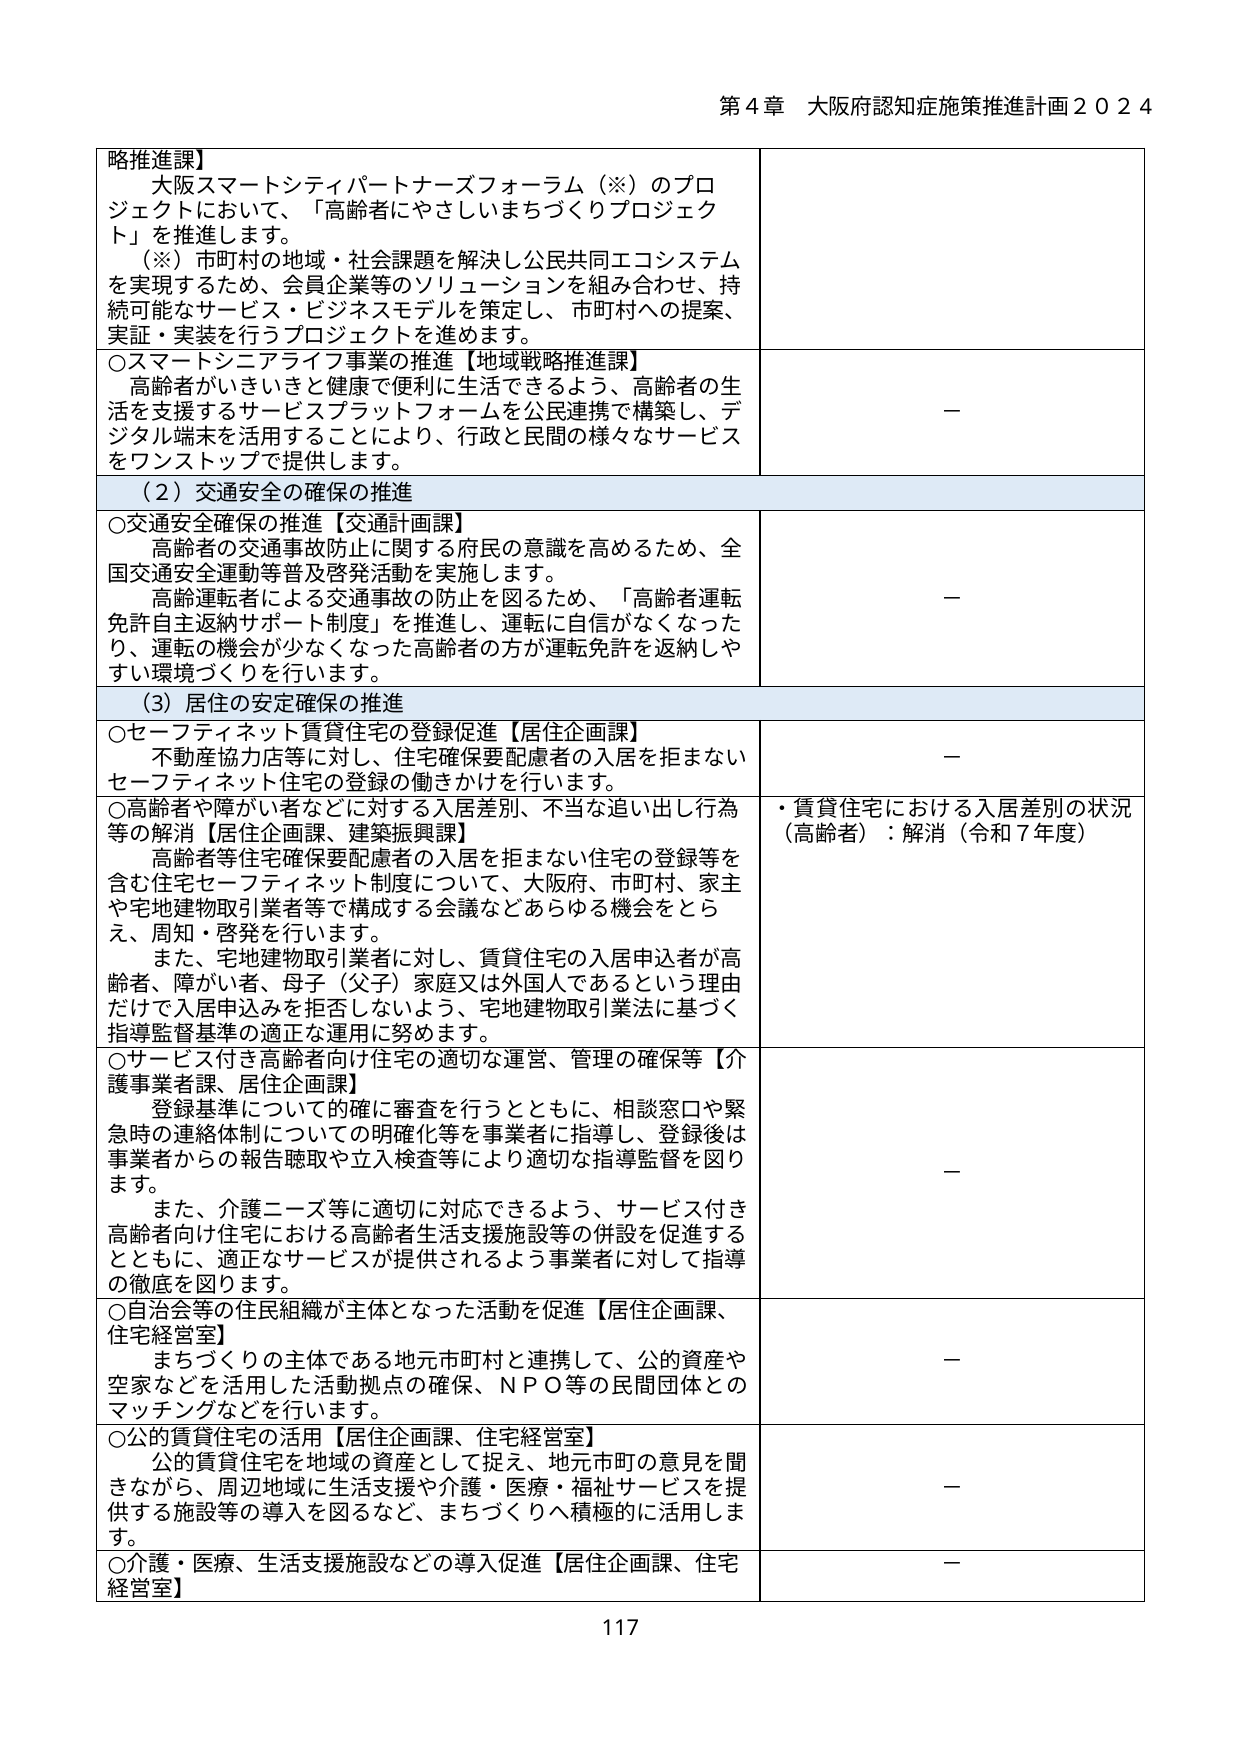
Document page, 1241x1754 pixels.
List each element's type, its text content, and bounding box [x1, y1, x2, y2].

table_cell － [761, 721, 1144, 796]
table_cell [97, 1551, 759, 1601]
table_cell ○スマートシニアライフ事業の推進【地域戦略推進課】 高齢者がいきいきと健康で便利に生活できるよう、高齢者の生活を支援するサービスプラットフォームを公民連携で構築し、デジタル端末を活用することにより、行政と民間の様々なサービスをワンストップで提供します。 [97, 350, 759, 475]
table_cell （3）居住の安定確保の推進 [97, 687, 1144, 720]
table_cell － [761, 1425, 1144, 1550]
table_cell － [761, 149, 1144, 349]
table_cell － [761, 1551, 1144, 1601]
table_cell ○自治会等の住民組織が主体となった活動を促進【居住企画課、住宅経営室】 まちづくりの主体である地元市町村と連携して、公的資産や空家などを活用した活動拠点の確保、ＮＰＯ等の民間団体とのマッチングなどを行います。 [97, 1299, 759, 1424]
table_cell ○高齢者や障がい者などに対する入居差別、不当な追い出し行為等の解消【居住企画課、建築振興課】 高齢者等住宅確保要配慮者の入居を拒まない住宅の登録等を含む住宅セーフティネット制度について、大阪府、市町村、家主や宅地建物取引業者等で構成する会議などあらゆる機会をとらえ、周知・啓発を行います。 また、宅地建物取引業者に対し、賃貸住宅の入居申込者が高齢者、障がい者、母子（父子）家庭又は外国人であるという理由だけで入居申込みを拒否しないよう、宅地建物取引業法に基づく指導監督基準の適正な運用に努めます。 [97, 797, 759, 1047]
table_cell ・賃貸住宅における入居差別の状況（高齢者）：解消（令和７年度） [761, 797, 1144, 1047]
table_cell （２）交通安全の確保の推進 [97, 476, 1144, 510]
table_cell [97, 149, 759, 349]
table_cell － [761, 1048, 1144, 1298]
table_cell ○セーフティネット賃貸住宅の登録促進【居住企画課】 不動産協力店等に対し、住宅確保要配慮者の入居を拒まないセーフティネット住宅の登録の働きかけを行います。 [97, 721, 759, 796]
table_cell ○サービス付き高齢者向け住宅の適切な運営、管理の確保等【介護事業者課、居住企画課】 登録基準について的確に審査を行うとともに、相談窓口や緊急時の連絡体制についての明確化等を事業者に指導し、登録後は事業者からの報告聴取や立入検査等により適切な指導監督を図ります。 また、介護ニーズ等に適切に対応できるよう、サービス付き高齢者向け住宅における高齢者生活支援施設等の併設を促進するとともに、適正なサービスが提供されるよう事業者に対して指導の徹底を図ります。 [97, 1048, 759, 1298]
table_cell ○交通安全確保の推進【交通計画課】 高齢者の交通事故防止に関する府民の意識を高めるため、全国交通安全運動等普及啓発活動を実施します。 高齢運転者による交通事故の防止を図るため、「高齢者運転免許自主返納サポート制度」を推進し、運転に自信がなくなったり、運転の機会が少なくなった高齢者の方が運転免許を返納しやすい環境づくりを行います。 [97, 511, 759, 686]
table_cell － [761, 1299, 1144, 1424]
table_cell － [761, 511, 1144, 686]
table_cell ○公的賃貸住宅の活用【居住企画課、住宅経営室】 公的賃貸住宅を地域の資産として捉え、地元市町の意見を聞きながら、周辺地域に生活支援や介護・医療・福祉サービスを提供する施設等の導入を図るなど、まちづくりへ積極的に活用します。 [97, 1425, 759, 1550]
table_cell － [761, 350, 1144, 475]
